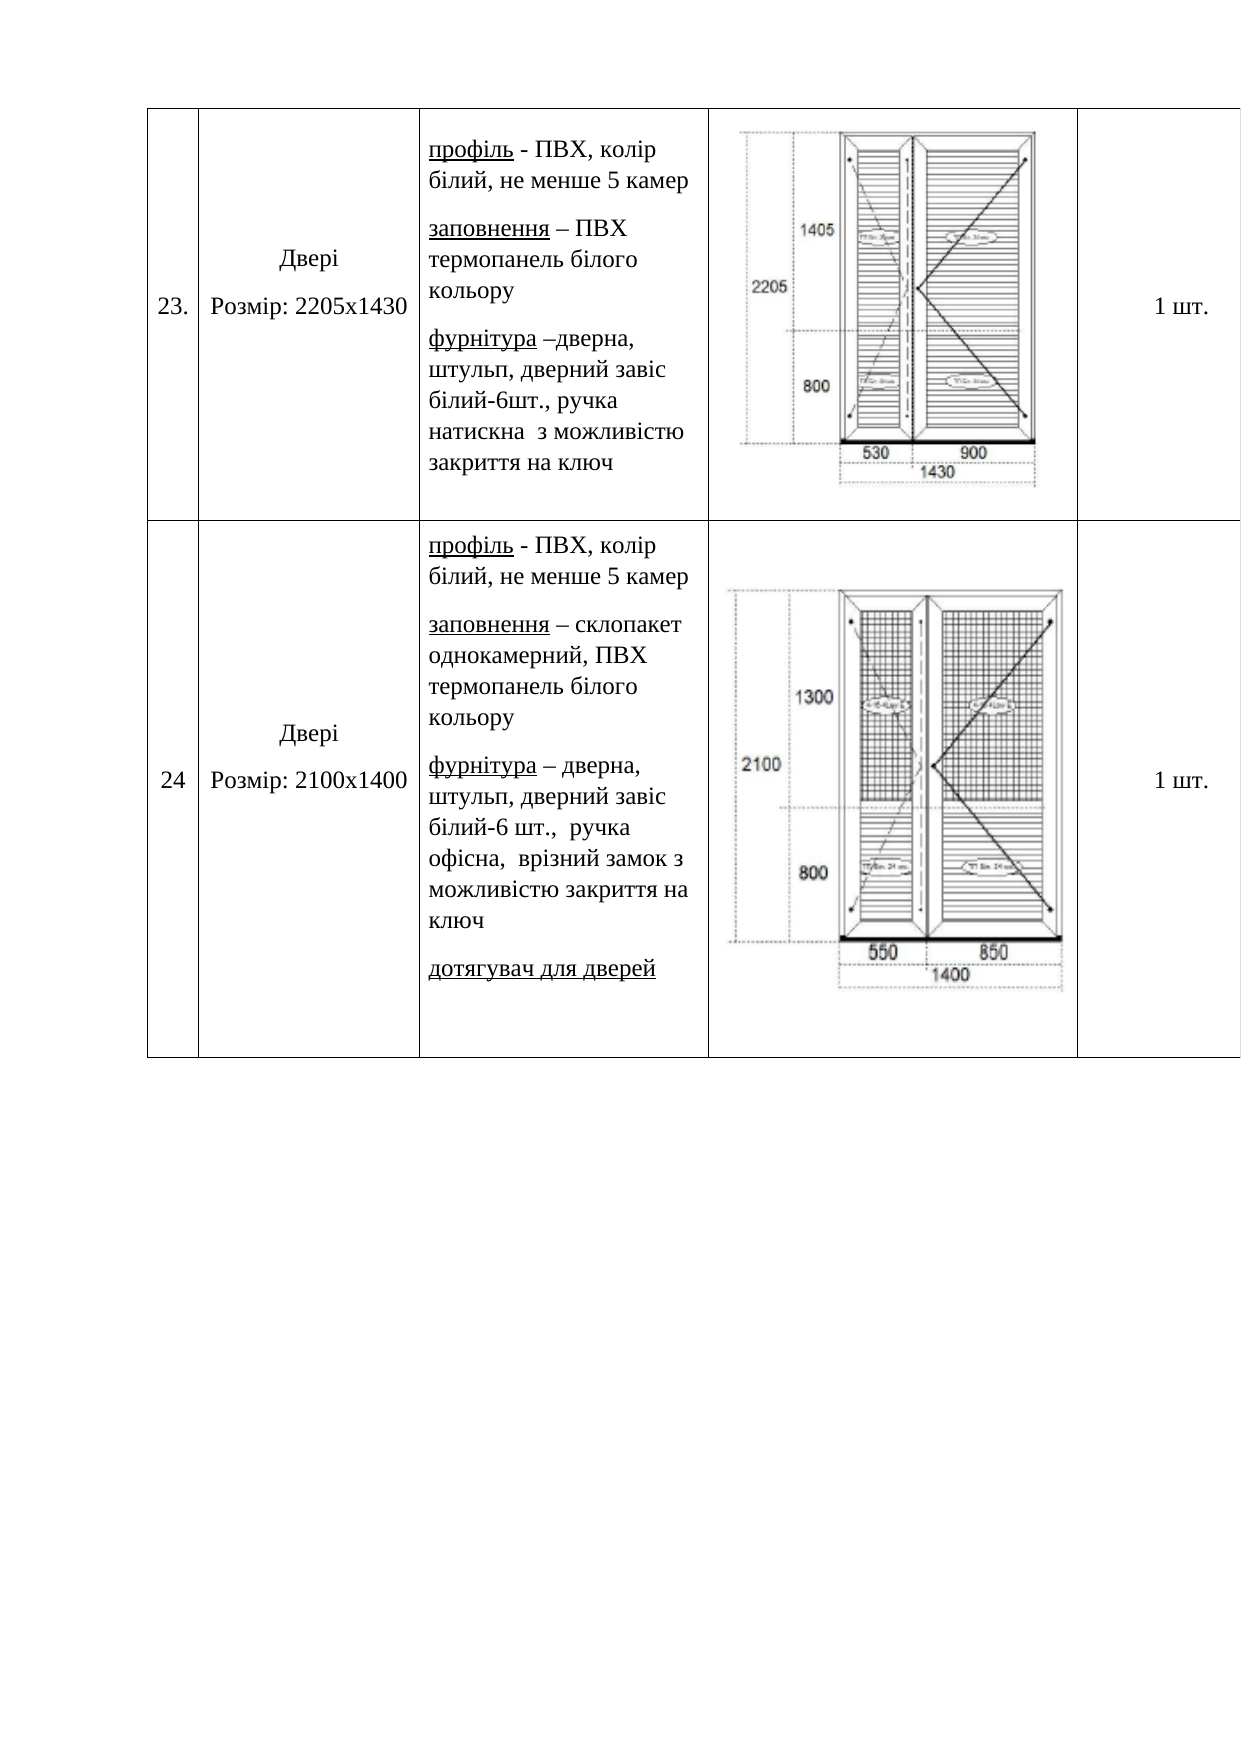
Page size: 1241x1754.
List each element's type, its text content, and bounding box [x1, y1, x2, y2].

table_cell профіль - ПВХ, колір білий, не менше 5 камер заповнення – склопакет однокамерний, ПВХ термопанель білого кольору фурнітура – дверна, штульп, дверний завіс білий-6 шт., ручка офісна, врізний замок з можливістю закриття на ключ дотягувач для дверей [420, 521, 708, 1057]
table_cell Двері Розмір: 2100х1400 [199, 521, 419, 1057]
picture [717, 556, 1076, 1004]
table_cell [709, 109, 1077, 520]
picture [738, 117, 1048, 493]
table_cell Двері Розмір: 2205х1430 [199, 109, 419, 520]
table_cell 1 шт. [1078, 521, 1240, 1057]
table_cell 24 [148, 521, 198, 1057]
table_cell 23. [148, 109, 198, 520]
table_cell 1 шт. [1078, 109, 1240, 520]
table_cell профіль - ПВХ, колір білий, не менше 5 камер заповнення – ПВХ термопанель білого кольору фурнітура –дверна, штульп, дверний завіс білий-6шт., ручка натискна з можливістю закриття на ключ [420, 109, 708, 520]
table_cell [709, 521, 1077, 1057]
